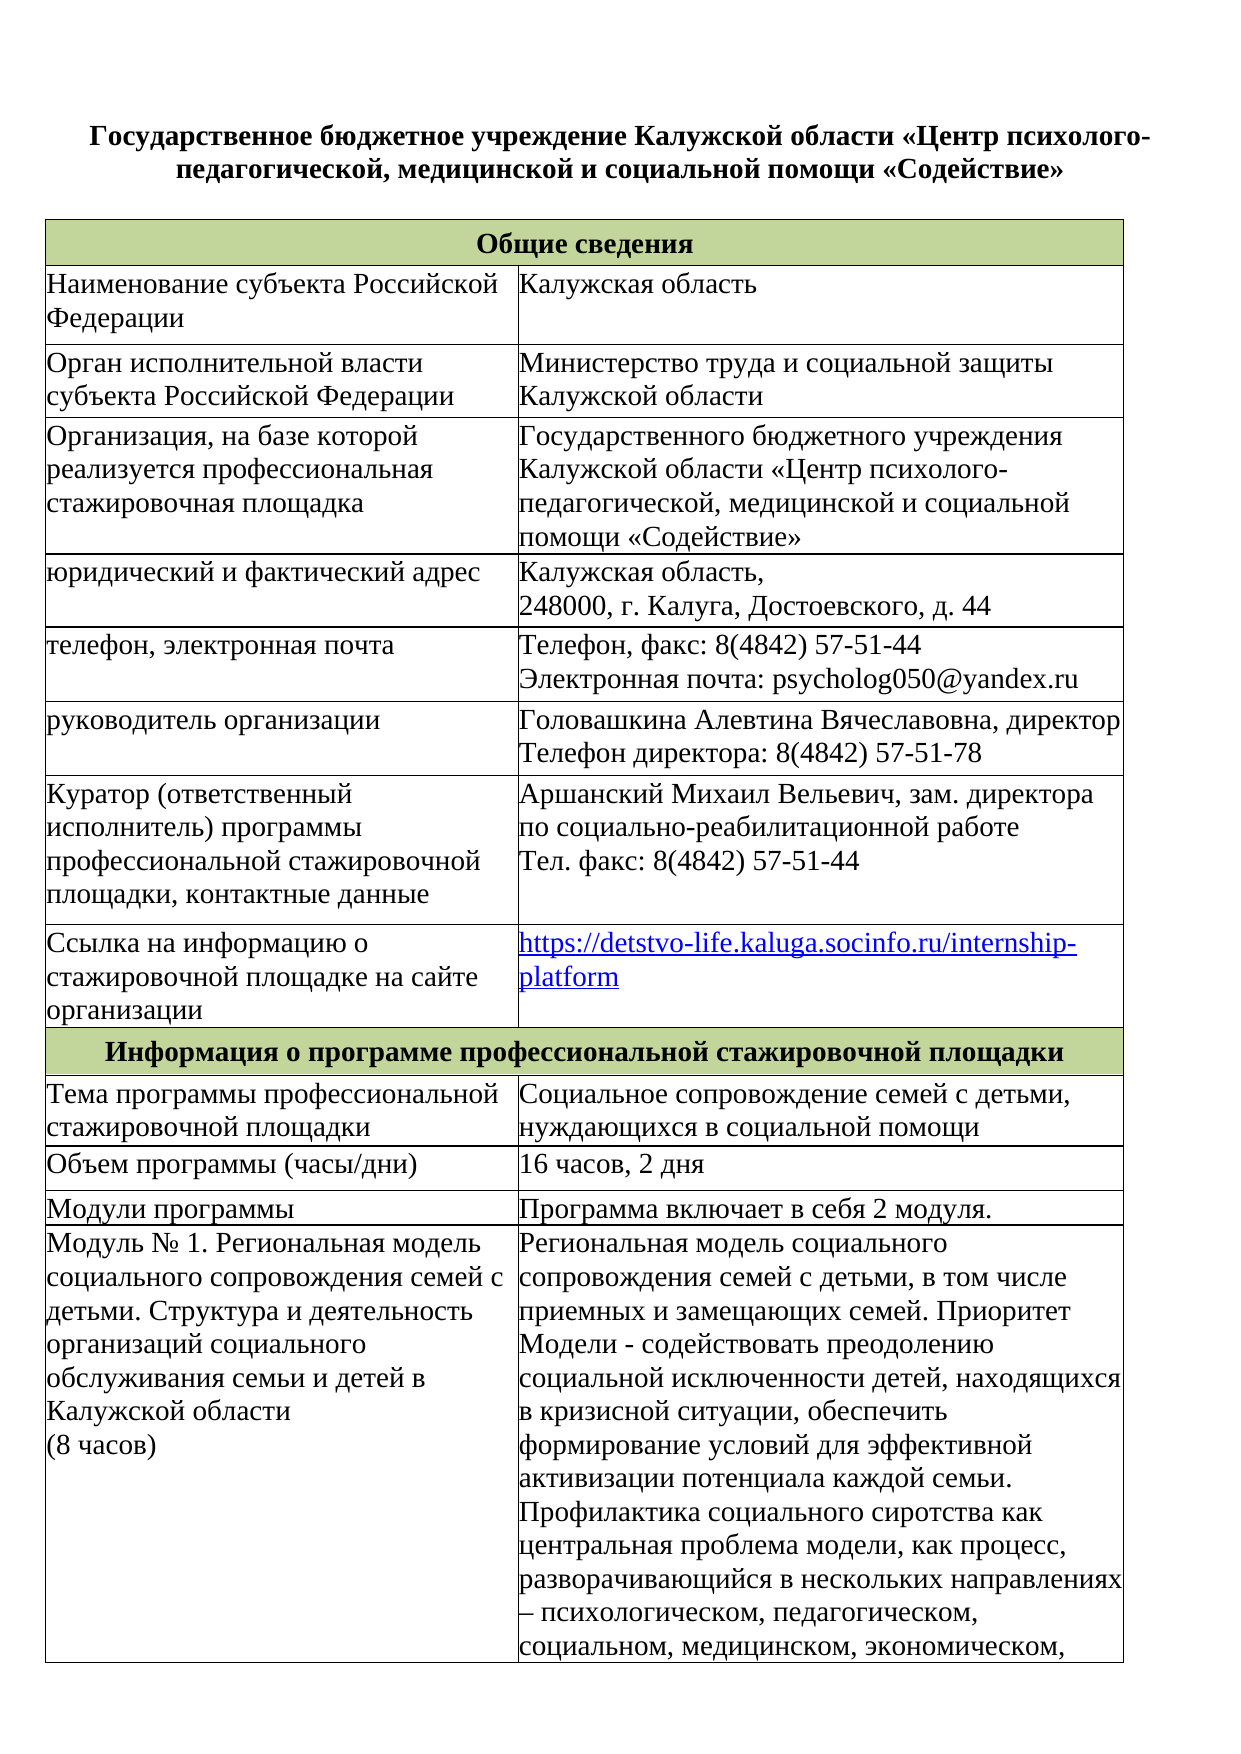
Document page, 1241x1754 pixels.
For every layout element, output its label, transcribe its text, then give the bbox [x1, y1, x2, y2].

table_header Общие сведения [46, 220, 1123, 265]
table_cell Информация о программе профессиональной стажировочной площадки [46, 1028, 1123, 1074]
table_cell 16 часов, 2 дня [519, 1147, 1123, 1189]
table_cell Орган исполнительной власти субъекта Российской Федерации [46, 345, 518, 417]
table_cell Телефон, факс: 8(4842) 57-51-44 Электронная почта: psycholog050@yandex.ru [519, 628, 1123, 701]
table_cell Модули программы [46, 1191, 518, 1224]
table_cell Головашкина Алевтина Вячеславовна, директор Телефон директора: 8(4842) 57-51-78 [519, 702, 1123, 775]
table_cell юридический и фактический адрес [46, 555, 518, 626]
table_cell Государственного бюджетного учреждения Калужской области «Центр психолого-педагогической, медицинской и социальной помощи «Содействие» [519, 418, 1123, 553]
table_cell Министерство труда и социальной защиты Калужской области [519, 345, 1123, 417]
table_cell https://detstvo-life.kaluga.socinfo.ru/internship-platform [519, 925, 1123, 1027]
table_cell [46, 1226, 518, 1662]
table_cell Ссылка на информацию о стажировочной площадке на сайте организации [46, 925, 518, 1027]
table_cell Калужская область, 248000, г. Калуга, Достоевского, д. 44 [519, 555, 1123, 626]
table_cell Объем программы (часы/дни) [46, 1147, 518, 1189]
table_cell Организация, на базе которой реализуется профессиональная стажировочная площадка [46, 418, 518, 553]
text Государственное бюджетное учреждение Калужской области «Центр психолого-педагогической, медицинской и социальной помощи «Содействие» [89, 118, 1152, 185]
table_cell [519, 1226, 1123, 1662]
table_cell руководитель организации [46, 702, 518, 775]
table_cell Калужская область [519, 266, 1123, 343]
table_cell Наименование субъекта Российской Федерации [46, 266, 518, 343]
table_cell Программа включает в себя 2 модуля. [519, 1191, 1123, 1224]
table_cell Тема программы профессиональной стажировочной площадки [46, 1076, 518, 1145]
table_cell телефон, электронная почта [46, 628, 518, 701]
table_cell Социальное сопровождение семей с детьми, нуждающихся в социальной помощи [519, 1076, 1123, 1145]
table_cell Куратор (ответственный исполнитель) программы профессиональной стажировочной площадки, контактные данные [46, 776, 518, 924]
table_cell Аршанский Михаил Вельевич, зам. директора по социально-реабилитационной работе Тел. факс: 8(4842) 57-51-44 [519, 776, 1123, 924]
